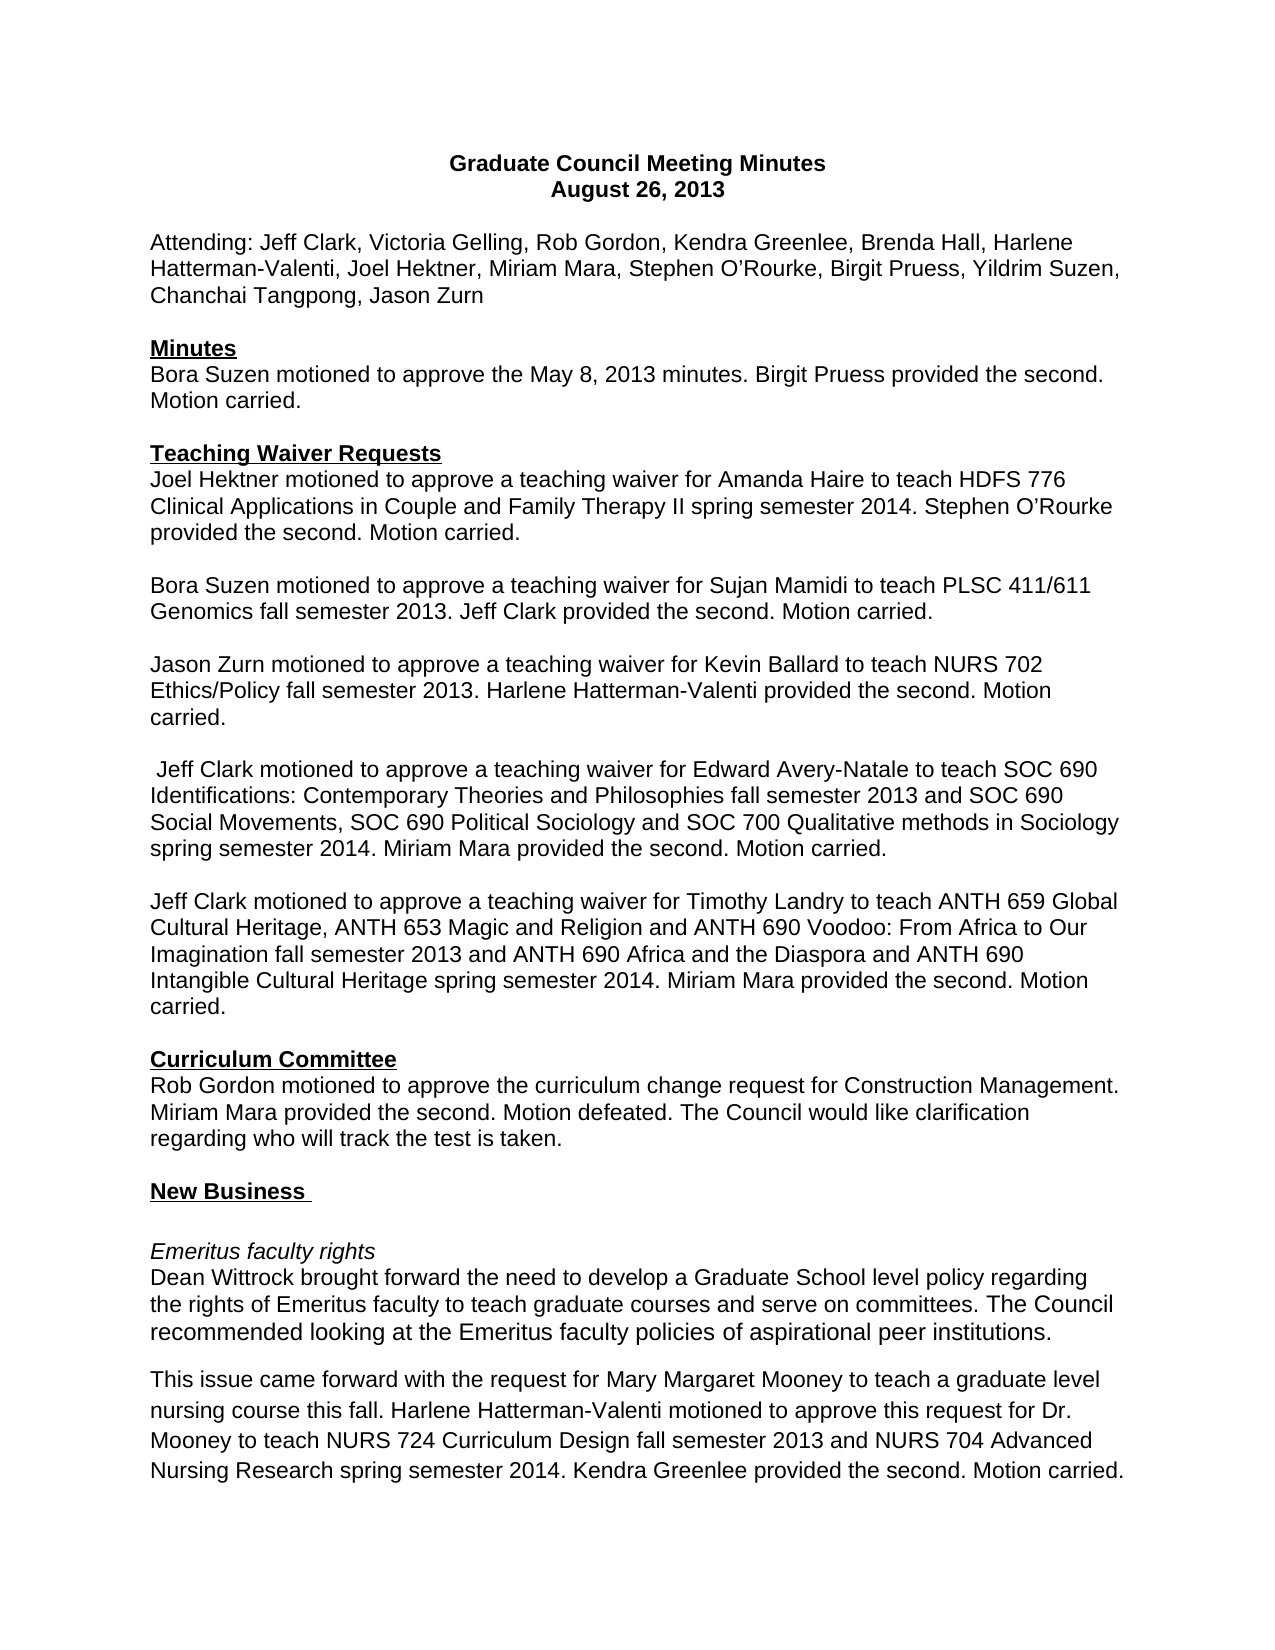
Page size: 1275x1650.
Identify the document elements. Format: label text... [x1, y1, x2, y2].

subtitle Curriculum Committee [150, 1046, 1125, 1072]
subtitle New Business [150, 1178, 1125, 1238]
subtitle Jeff Clark motioned to approve a teaching waiver for Edward Avery-Natale to teach SOC 690 Identifications: Contemporary Theories and Philosophies fall semester 2013 and SOC 690 Social Movements, SOC 690 Political Sociology and SOC 700 Qualitative methods in Sociology spring semester 2014. Miriam Mara provided the second. Motion carried. [150, 756, 1125, 862]
subtitle Jeff Clark motioned to approve a teaching waiver for Timothy Landry to teach ANTH 659 Global Cultural Heritage, ANTH 653 Magic and Religion and ANTH 690 Voodoo: From Africa to Our Imagination fall semester 2013 and ANTH 690 Africa and the Diaspora and ANTH 690 Intangible Cultural Heritage spring semester 2014. Miriam Mara provided the second. Motion carried. [150, 888, 1125, 1020]
subtitle Emeritus faculty rights [150, 1238, 1125, 1264]
text This issue came forward with the request for Mary Margaret Mooney to teach a graduate level nursing course this fall. Harlene Hatterman-Valenti motioned to approve this request for Dr. Mooney to teach NURS 724 Curriculum Design fall semester 2013 and NURS 704 Advanced Nursing Research spring semester 2014. Kendra Greenlee provided the second. Motion carried. [150, 1366, 1125, 1483]
text August 26, 2013 [150, 176, 1125, 203]
subtitle Minutes [150, 334, 1125, 361]
subtitle Bora Suzen motioned to approve a teaching waiver for Sujan Mamidi to teach PLSC 411/611 Genomics fall semester 2013. Jeff Clark provided the second. Motion carried. [150, 572, 1125, 624]
subtitle Jason Zurn motioned to approve a teaching waiver for Kevin Ballard to teach NURS 702 Ethics/Policy fall semester 2013. Harlene Hatterman-Valenti provided the second. Motion carried. [150, 651, 1125, 730]
text Dean Wittrock brought forward the need to develop a Graduate School level policy regarding the rights of Emeritus faculty to teach graduate courses and serve on committees. The Council recommended looking at the Emeritus faculty policies of aspirational peer institutions. [150, 1264, 1125, 1346]
subtitle Rob Gordon motioned to approve the curriculum change request for Construction Management. Miriam Mara provided the second. Motion defeated. The Council would like clarification regarding who will track the test is taken. [150, 1072, 1125, 1151]
subtitle Attending: Jeff Clark, Victoria Gelling, Rob Gordon, Kendra Greenlee, Brenda Hall, Harlene Hatterman-Valenti, Joel Hektner, Miriam Mara, Stephen O’Rourke, Birgit Pruess, Yildrim Suzen, Chanchai Tangpong, Jason Zurn [150, 229, 1125, 308]
subtitle Teaching Waiver Requests [150, 440, 1125, 466]
subtitle Bora Suzen motioned to approve the May 8, 2013 minutes. Birgit Pruess provided the second. Motion carried. [150, 361, 1125, 413]
subtitle Joel Hektner motioned to approve a teaching waiver for Amanda Haire to teach HDFS 776 Clinical Applications in Couple and Family Therapy II spring semester 2014. Stephen O’Rourke provided the second. Motion carried. [150, 466, 1125, 545]
text Graduate Council Meeting Minutes [150, 150, 1125, 176]
